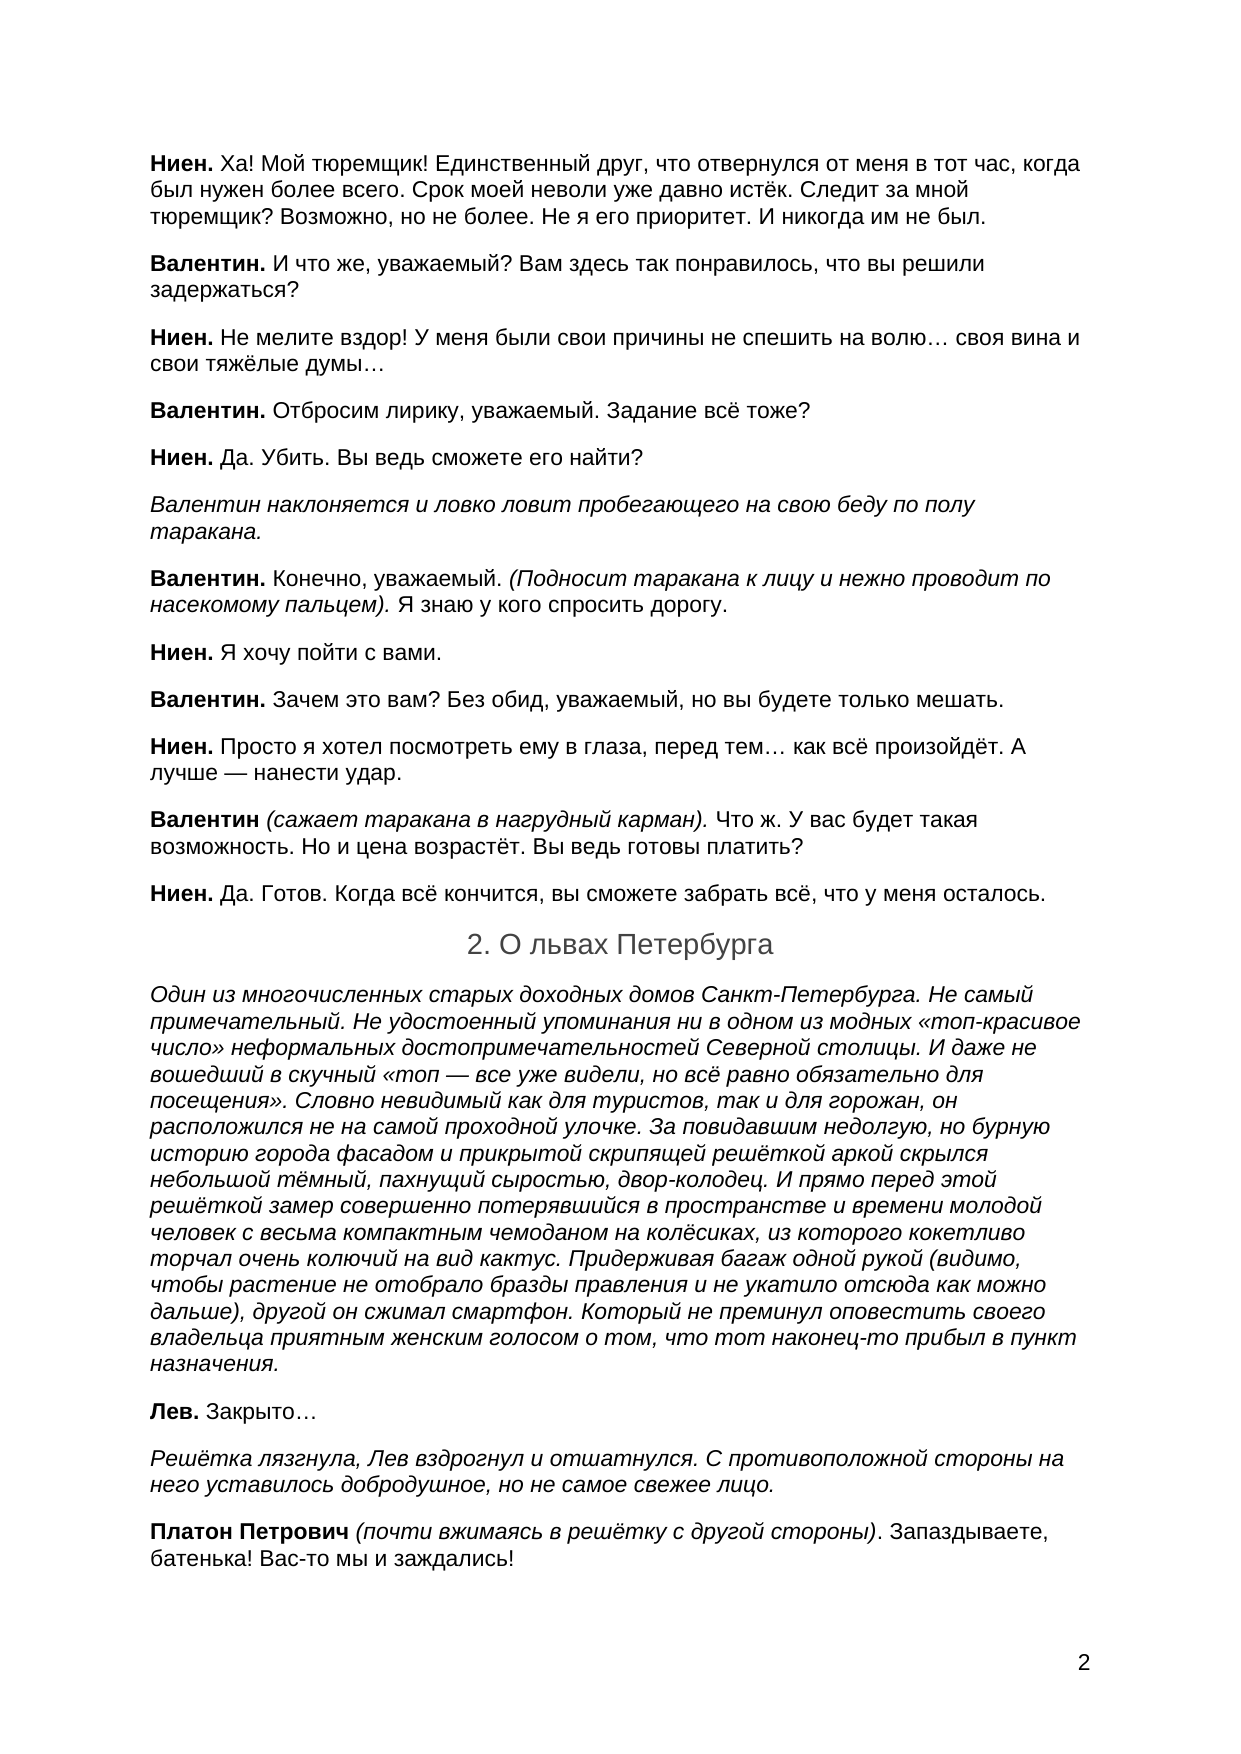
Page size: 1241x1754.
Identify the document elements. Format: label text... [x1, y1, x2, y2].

text Один из многочисленных старых доходных домов Санкт-Петербурга. Не самый примечательный. Не удостоенный упоминания ни в одном из модных «топ-красивое число» неформальных достопримечательностей Северной столицы. И даже не вошедший в скучный «топ — все уже видели, но всё равно обязательно для посещения». Словно невидимый как для туристов, так и для горожан, он расположился не на самой проходной улочке. За повидавшим недолгую, но бурную историю города фасадом и прикрытой скрипящей решёткой аркой скрылся небольшой тёмный, пахнущий сыростью, двор-колодец. И прямо перед этой решёткой замер совершенно потерявшийся в пространстве и времени молодой человек с весьма компактным чемоданом на колёсиках, из которого кокетливо торчал очень колючий на вид кактус. Придерживая багаж одной рукой (видимо, чтобы растение не отобрало бразды правления и не укатило отсюда как можно дальше), другой он сжимал смартфон. Который не преминул оповестить своего владельца приятным женским голосом о том, что тот наконец-то прибыл в пункт назначения. [150, 981, 1090, 1377]
text Ниен. Я хочу пойти с вами. [150, 638, 1090, 665]
text Платон Петрович (почти вжимаясь в решётку с другой стороны). Запаздываете, батенька! Вас-то мы и заждались! [150, 1518, 1090, 1571]
text Ниен. Да. Убить. Вы ведь сможете его найти? [150, 444, 1090, 471]
text Лев. Закрыто… [150, 1398, 1090, 1424]
text Валентин (сажает таракана в нагрудный карман). Что ж. У вас будет такая возможность. Но и цена возрастёт. Вы ведь готовы платить? [150, 806, 1090, 859]
text Ниен. Ха! Мой тюремщик! Единственный друг, что отвернулся от меня в тот час, когда был нужен более всего. Срок моей неволи уже давно истёк. Следит за мной тюремщик? Возможно, но не более. Не я его приоритет. И никогда им не был. [150, 150, 1090, 229]
text Валентин. Конечно, уважаемый. (Подносит таракана к лицу и нежно проводит по насекомому пальцем). Я знаю у кого спросить дорогу. [150, 565, 1090, 618]
text Валентин. И что же, уважаемый? Вам здесь так понравилось, что вы решили задержаться? [150, 250, 1090, 303]
text Валентин. Зачем это вам? Без обид, уважаемый, но вы будете только мешать. [150, 686, 1090, 712]
text Решётка лязгнула, Лев вздрогнул и отшатнулся. С противоположной стороны на него уставилось добродушное, но не самое свежее лицо. [150, 1445, 1090, 1497]
text Ниен. Просто я хотел посмотреть ему в глаза, перед тем… как всё произойдёт. А лучше — нанести удар. [150, 733, 1090, 786]
text Валентин. Отбросим лирику, уважаемый. Задание всё тоже? [150, 397, 1090, 423]
subtitle 2. О львах Петербурга [150, 927, 1090, 961]
text Ниен. Не мелите вздор! У меня были свои причины не спешить на волю… своя вина и свои тяжёлые думы… [150, 323, 1090, 376]
text Ниен. Да. Готов. Когда всё кончится, вы сможете забрать всё, что у меня осталось. [150, 880, 1090, 906]
text Валентин наклоняется и ловко ловит пробегающего на свою беду по полу таракана. [150, 491, 1090, 544]
